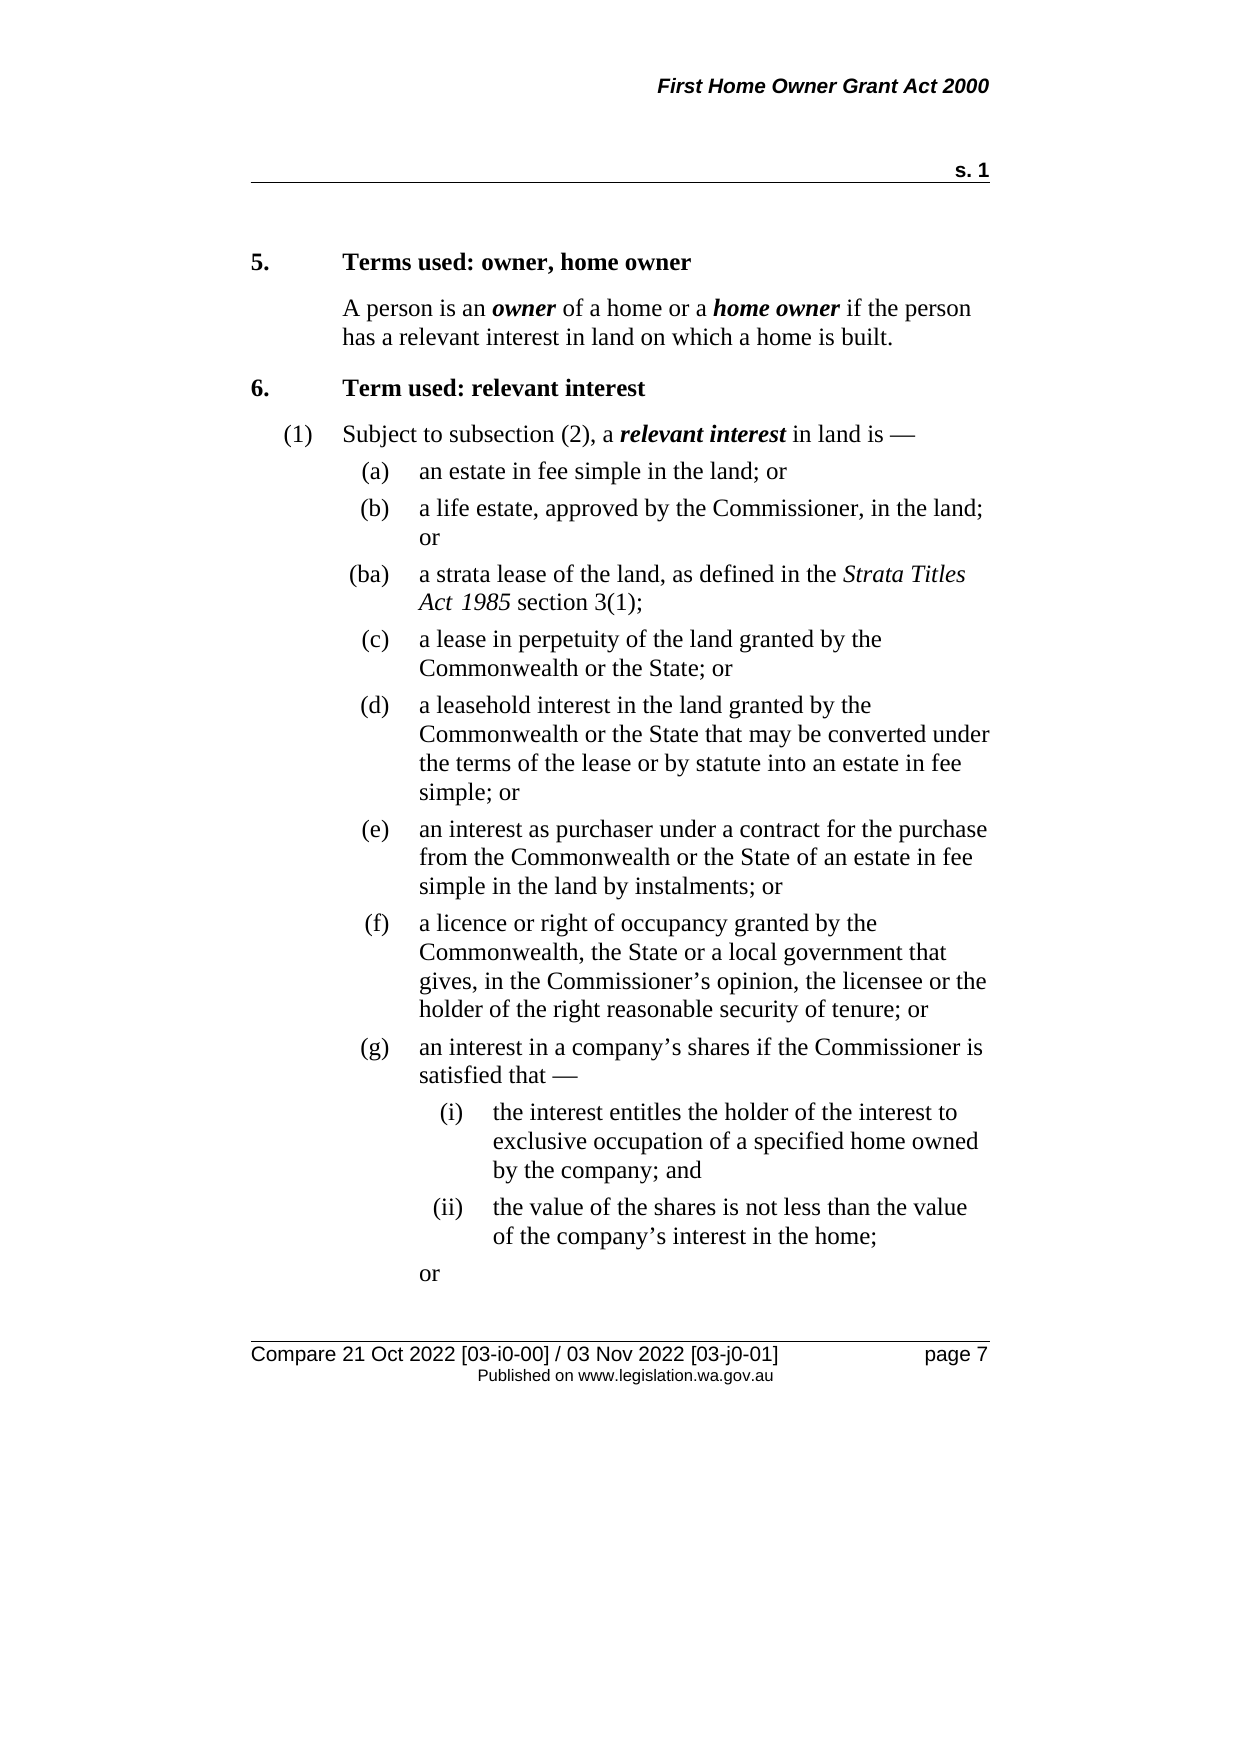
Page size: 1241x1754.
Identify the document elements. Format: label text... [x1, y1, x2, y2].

text (e) an interest as purchaser under a contract for the purchase from the Commonwealth or the State of an estate in fee simple in the land by instalments; or [251, 814, 990, 900]
text (1) Subject to subsection (2), a relevant interest in land is — [251, 419, 990, 447]
text (d) a leasehold interest in the land granted by the Commonwealth or the State that may be converted under the terms of the lease or by statute into an estate in fee simple; or [251, 690, 990, 805]
text (f) a licence or right of occupancy granted by the Commonwealth, the State or a local government that gives, in the Commissioner’s opinion, the licensee or the holder of the right reasonable security of tenure; or [251, 908, 990, 1023]
text (i) the interest entitles the holder of the interest to exclusive occupation of a specified home owned by the company; and [251, 1097, 990, 1184]
text or [251, 1258, 990, 1287]
text (a) an estate in fee simple in the land; or [251, 456, 990, 484]
text (c) a lease in perpetuity of the land granted by the Commonwealth or the State; or [251, 624, 990, 682]
subtitle 6. Term used: relevant interest [251, 373, 990, 402]
text (b) a life estate, approved by the Commissioner, in the land; or [251, 493, 990, 550]
text (ba) a strata lease of the land, as defined in the Strata Titles Act 1985 section 3(1); [251, 559, 990, 616]
text (ii) the value of the shares is not less than the value of the company’s interest in the home; [251, 1192, 990, 1249]
text (g) an interest in a company’s shares if the Commissioner is satisfied that — [251, 1032, 990, 1089]
subtitle 5. Terms used: owner, home owner [251, 247, 990, 276]
text A person is an owner of a home or a home owner if the person has a relevant interest in land on which a home is built. [251, 293, 990, 350]
